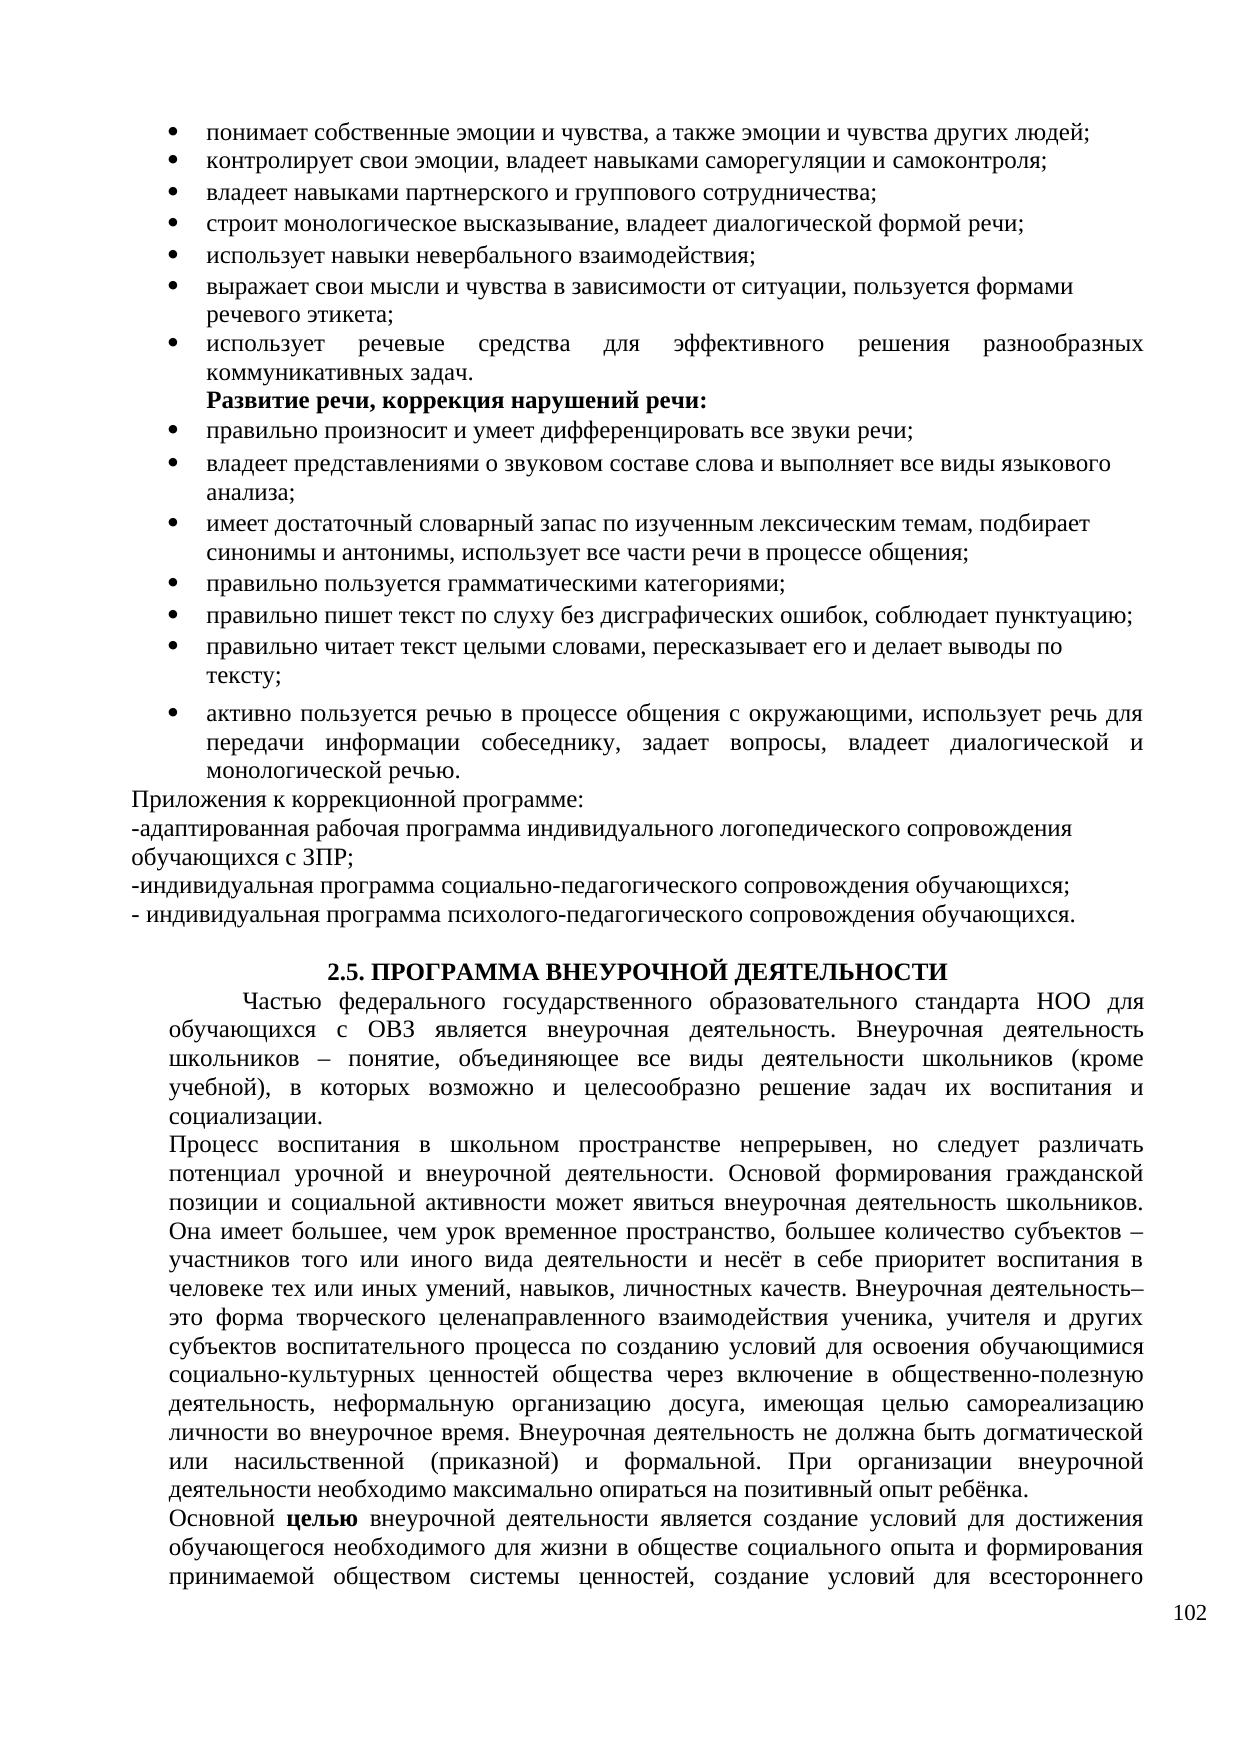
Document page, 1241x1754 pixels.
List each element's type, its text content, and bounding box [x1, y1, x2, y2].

list правильно пользуется грамматическими категориями; [169, 568, 1207, 597]
list понимает собственные эмоции и чувства, а также эмоции и чувства других людей; [169, 117, 1207, 145]
list индивидуальная программа психолого-педагогического сопровождения обучающихся. [131, 899, 1207, 928]
list правильно читает текст целыми словами, пересказывает его и делает выводы по тексту; [169, 631, 1143, 689]
list владеет представлениями о звуковом составе слова и выполняет все виды языкового анализа; [169, 448, 1144, 505]
text Процесс воспитания в школьном пространстве непрерывен, но следует различать потенциал урочной и внеурочной деятельности. Основой формирования гражданской позиции и социальной активности может явиться внеурочная деятельность школьников. Она имеет большее, чем урок временное пространство, большее количество субъектов – участников того или иного вида деятельности и несёт в себе приоритет воспитания в человеке тех или иных умений, навыков, личностных качеств. Внеурочная деятельность– это форма творческого целенаправленного взаимодействия ученика, учителя и других субъектов воспитательного процесса по созданию условий для освоения обучающимися социально-культурных ценностей общества через включение в общественно-полезную деятельность, неформальную организацию досуга, имеющая целью самореализацию личности во внеурочное время. Внеурочная деятельность не должна быть догматической или насильственной (приказной) и формальной. При организации внеурочной деятельности необходимо максимально опираться на позитивный опыт ребёнка. [169, 1129, 1145, 1503]
list выражает свои мысли и чувства в зависимости от ситуации, пользуется формами речевого этикета; [169, 272, 1144, 328]
text Приложения к коррекционной программе: [131, 784, 1207, 813]
subtitle Развитие речи, коррекция нарушений речи: [206, 386, 1207, 414]
list строит монологическое высказывание, владеет диалогической формой речи; [169, 208, 1207, 237]
list использует речевые средства для эффективного решения разнообразных коммуникативных задач. [169, 328, 1144, 386]
list имеет достаточный словарный запас по изученным лексическим темам, подбирает синонимы и антонимы, использует все части речи в процессе общения; [169, 508, 1143, 566]
text -индивидуальная программа социально-педагогического сопровождения обучающихся; [131, 871, 1207, 899]
list использует навыки невербального взаимодействия; [169, 240, 1207, 269]
list правильно пишет текст по слуху без дисграфических ошибок, соблюдает пунктуацию; [169, 600, 1207, 628]
list правильно произносит и умеет дифференцировать все звуки речи; [169, 414, 1207, 445]
subtitle ПРОГРАММА ВНЕУРОЧНОЙ ДЕЯТЕЛЬНОСТИ [327, 957, 1207, 986]
text -адаптированная рабочая программа индивидуального логопедического сопровождения обучающихся с ЗПР; [131, 813, 1074, 871]
list контролирует свои эмоции, владеет навыками саморегуляции и самоконтроля; [169, 146, 1207, 174]
list владеет навыками партнерского и группового сотрудничества; [169, 177, 1207, 206]
text Частью федерального государственного образовательного стандарта НОО для обучающихся с ОВЗ является внеурочная деятельность. Внеурочная деятельность школьников – понятие, объединяющее все виды деятельности школьников (кроме учебной), в которых возможно и целесообразно решение задач их воспитания и социализации. [168, 986, 1145, 1129]
list активно пользуется речью в процессе общения с окружающими, использует речь для передачи информации собеседнику, задает вопросы, владеет диалогической и монологической речью. [169, 698, 1144, 784]
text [169, 1503, 1144, 1589]
